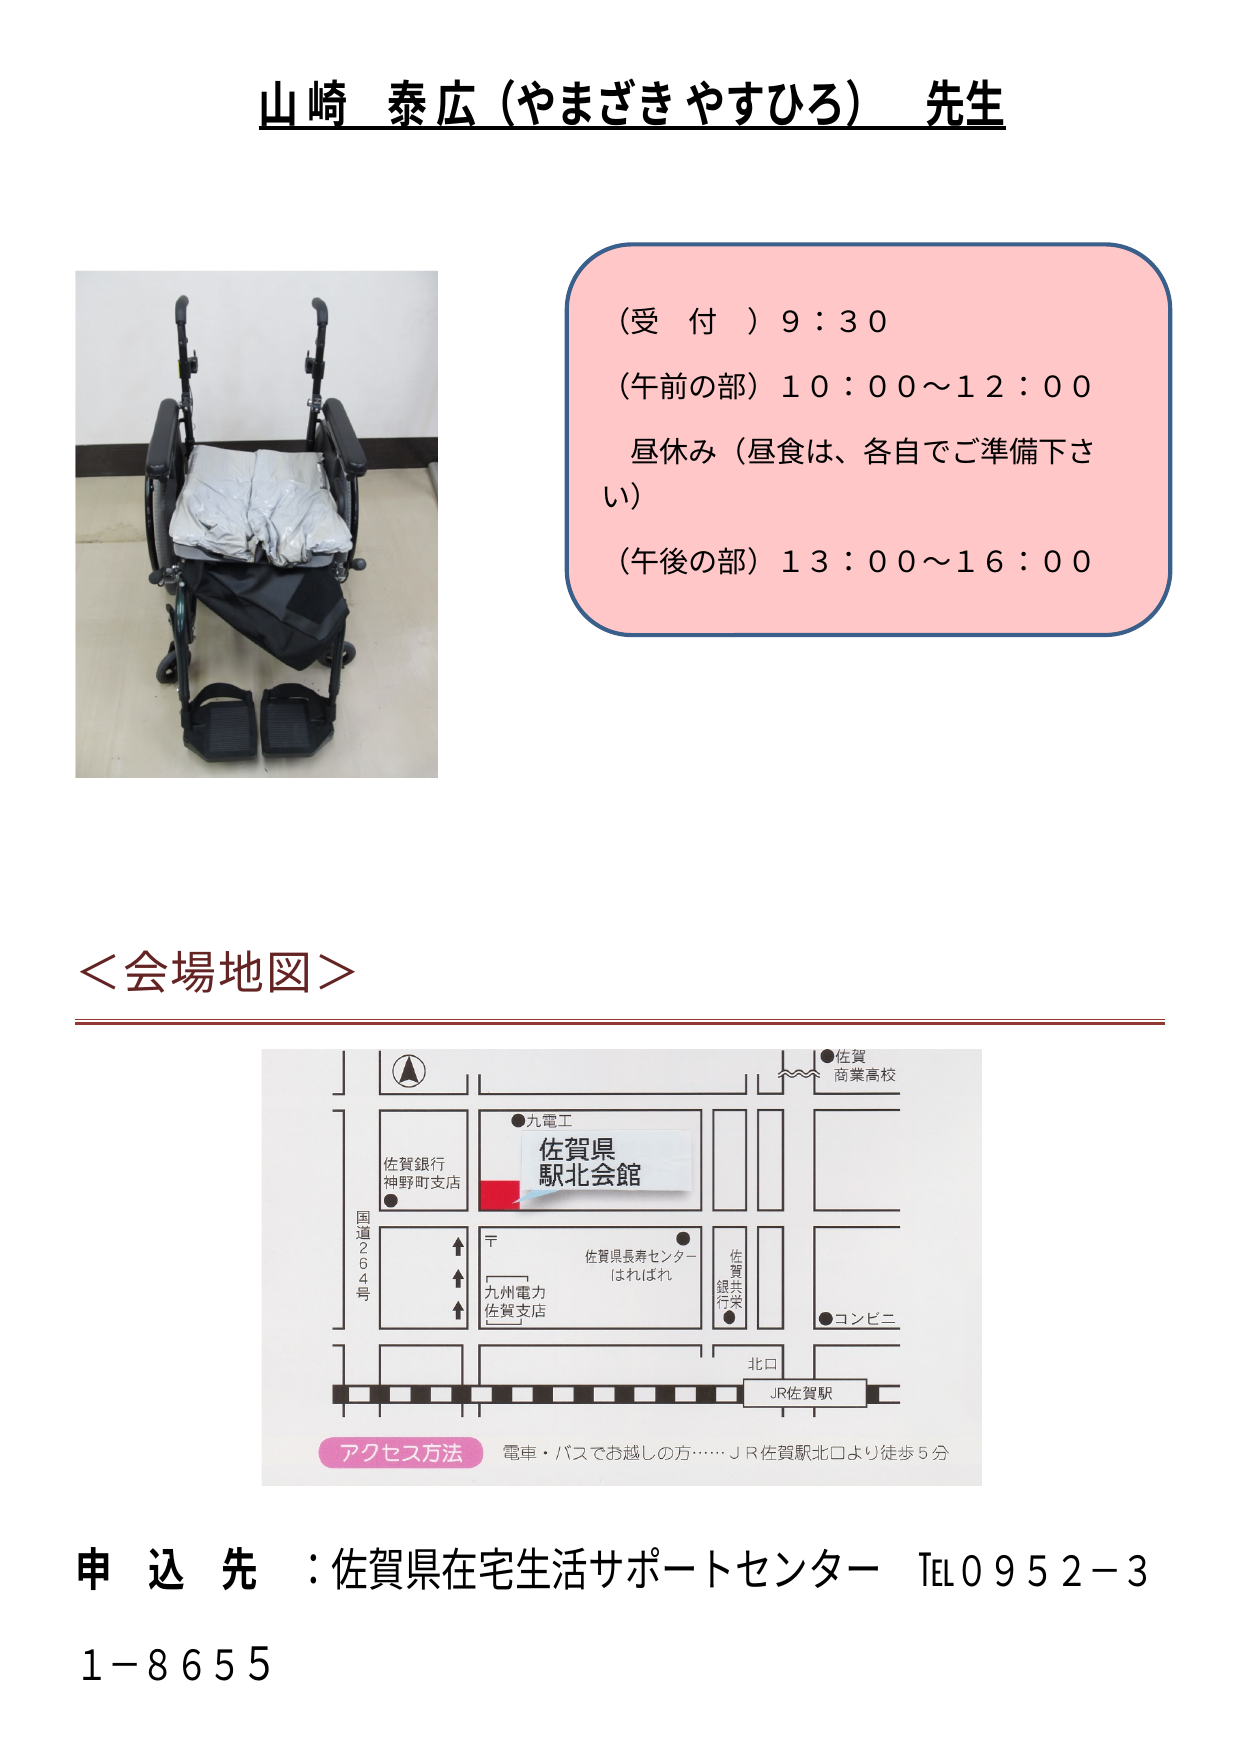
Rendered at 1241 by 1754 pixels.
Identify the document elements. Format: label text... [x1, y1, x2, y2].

picture [261, 1049, 982, 1486]
picture [76, 271, 438, 777]
text 山 崎 泰 広（やまざき やすひろ） 先生 [258, 53, 1165, 147]
text 申 込 先 ：佐賀県在宅生活サポートセンター ℡０９５２－３１－８６５５ [75, 1519, 1165, 1707]
subtitle ＜会場地図＞ [75, 923, 1165, 1019]
